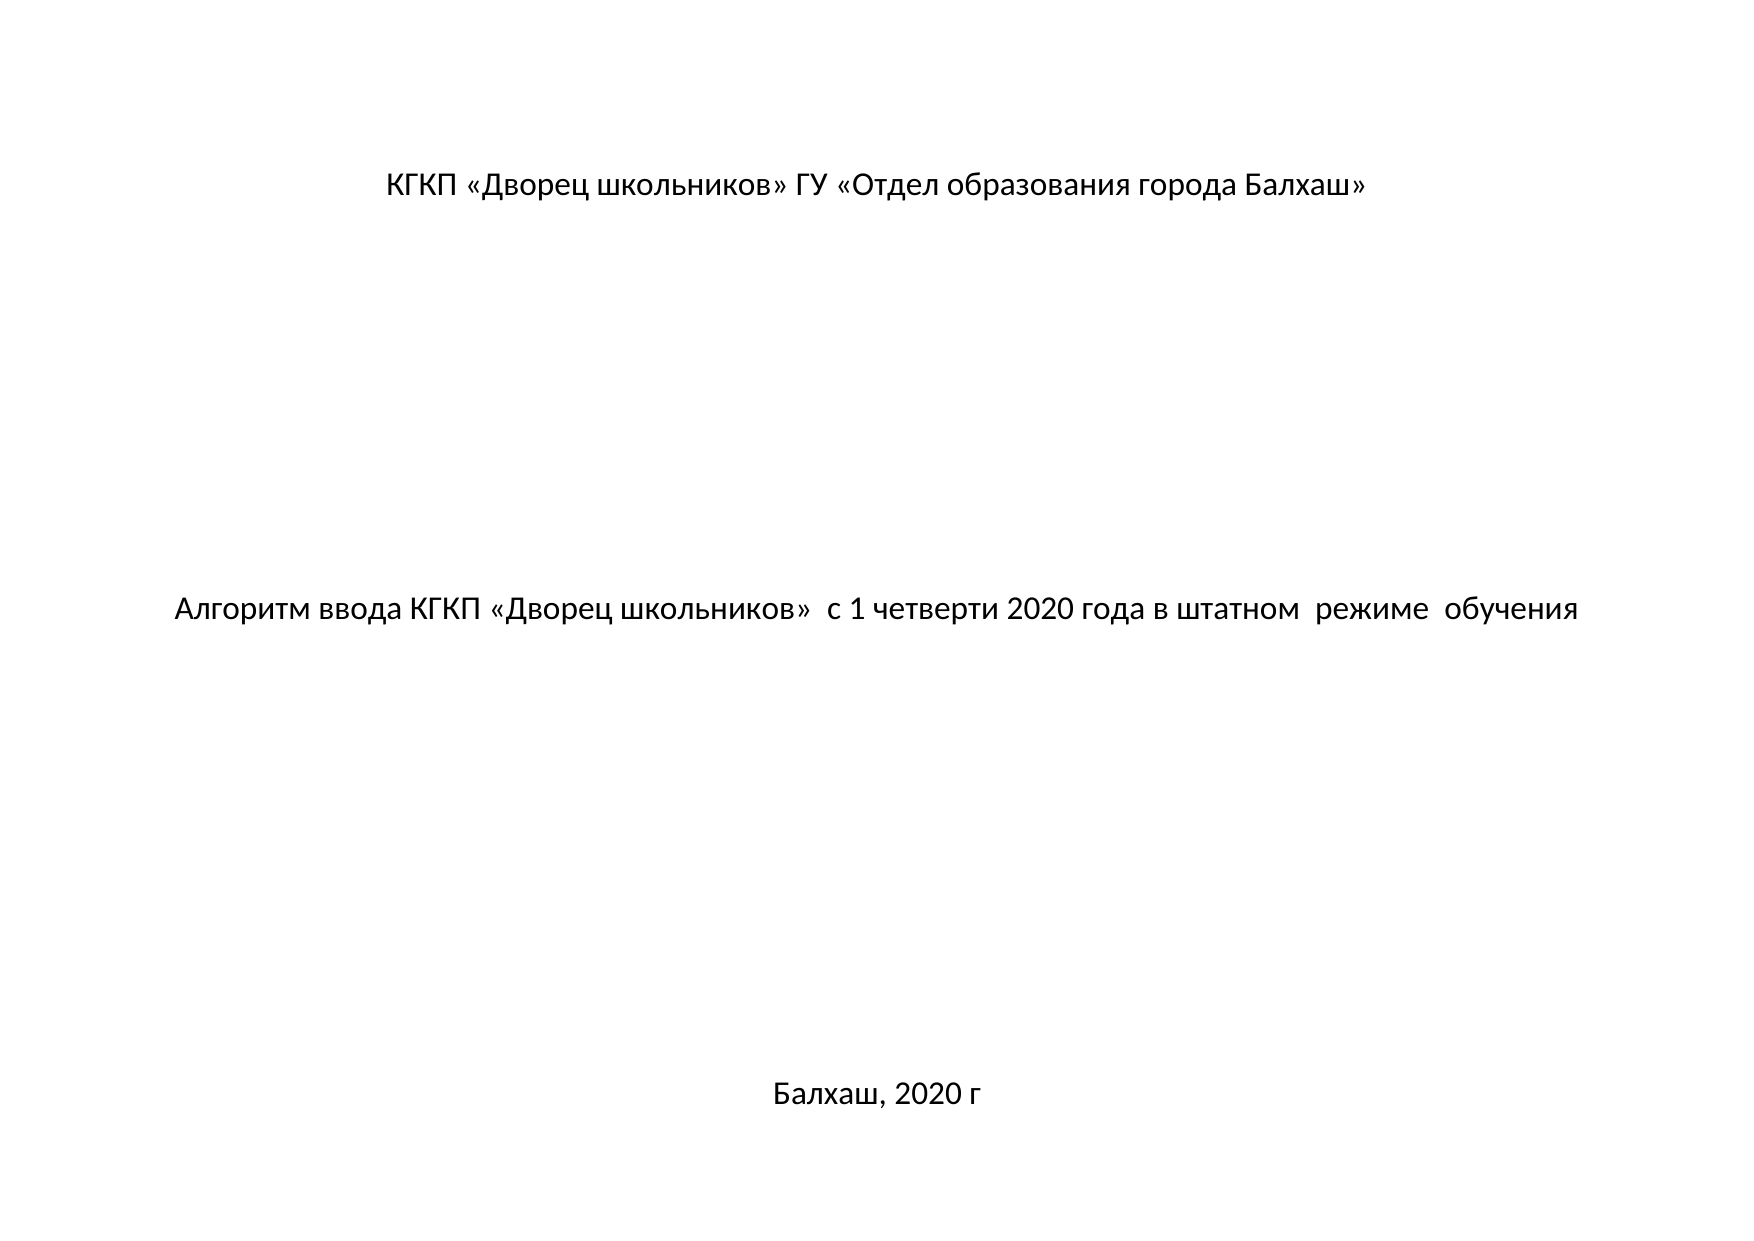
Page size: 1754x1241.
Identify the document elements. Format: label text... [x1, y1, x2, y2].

text Алгоритм ввода КГКП «Дворец школьников» с 1 четверти 2020 года в штатном режиме обучения [118, 587, 1636, 628]
text Балхаш, 2020 г [118, 1072, 1636, 1113]
text КГКП «Дворец школьников» ГУ «Отдел образования города Балхаш» [118, 162, 1636, 203]
